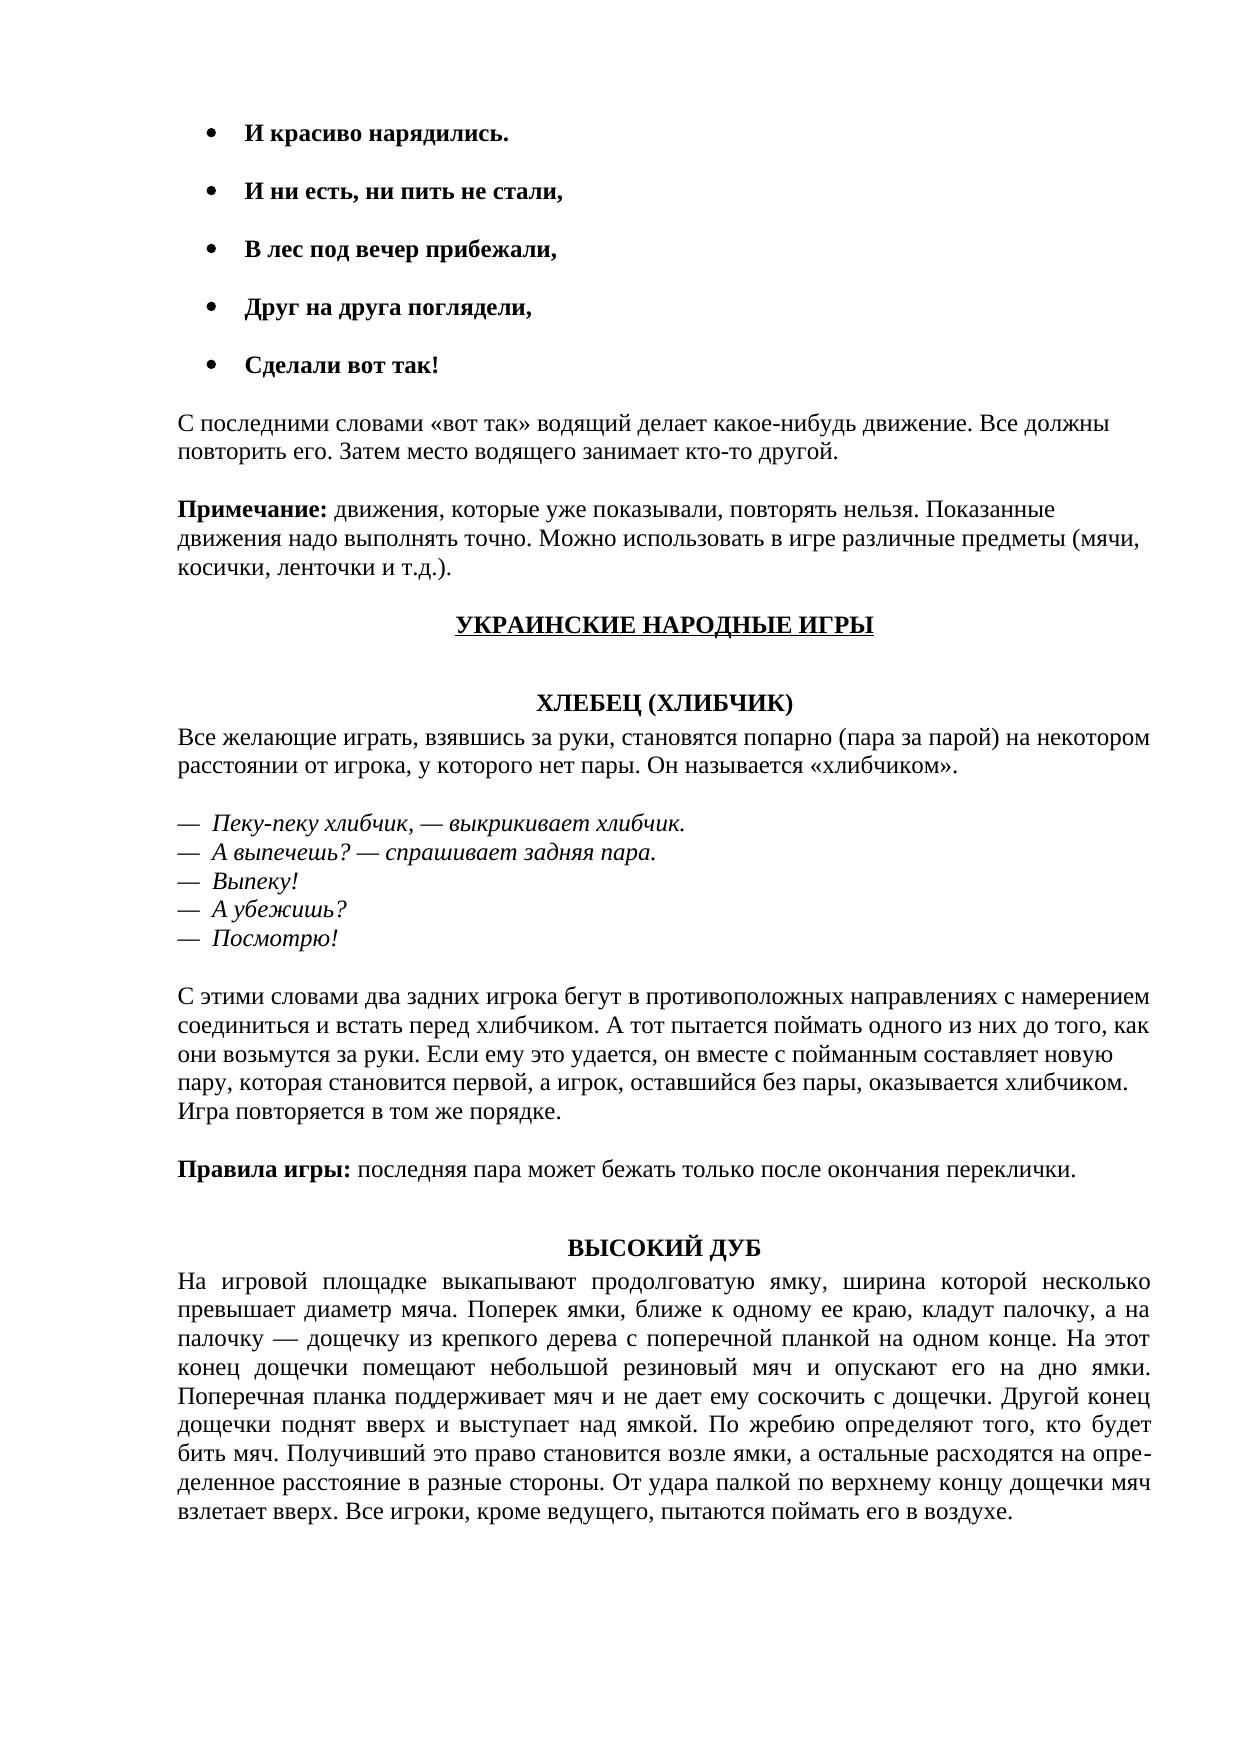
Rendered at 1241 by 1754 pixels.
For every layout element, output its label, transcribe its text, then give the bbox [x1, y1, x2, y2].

list В лес под вечер прибежали, [207, 234, 1152, 263]
list Сделали вот так! [207, 350, 1152, 378]
subtitle ХЛЕБЕЦ (ХЛИБЧИК) [177, 688, 1152, 717]
text Примечание: движения, которые уже показывали, повторять нельзя. Показанные движения надо выполнять точно. Можно использовать в игре различные предметы (мячи, косички, ленточки и т.д.). [177, 494, 1152, 581]
text Правила игры: последняя пара может бежать только после окончания переклички. [177, 1154, 1152, 1183]
text УКРАИНСКИЕ НАРОДНЫЕ ИГРЫ [177, 610, 1152, 638]
list И красиво нарядились. [207, 118, 1152, 147]
text С этими словами два задних игрока бегут в противоположных направлениях с намерением соединиться и встать перед хлибчиком. А тот пытается поймать одного из них до того, как они возьмутся за руки. Если ему это удается, он вместе с пойманным составляет новую пару, которая становится первой, а игрок, оставшийся без пары, оказывается хлибчиком. Игра повторяется в том же порядке. [177, 981, 1152, 1125]
list И ни есть, ни пить не стали, [207, 176, 1152, 205]
text На игровой площадке выкапывают продолговатую ямку, ширина которой несколько превышает диаметр мяча. Поперек ямки, ближе к одному ее краю, кладут палочку, а на палочку — дощечку из крепкого дерева с поперечной планкой на одном конце. На этот конец дощечки помещают небольшой резиновый мяч и опускают его на дно ямки. Поперечная планка поддерживает мяч и не дает ему соскочить с дощечки. Другой конец дощечки поднят вверх и выступает над ямкой. По жребию определяют того, кто будет бить мяч. Получивший это право становится возле ямки, а остальные расходятся на определенное расстояние в разные стороны. От удара палкой по верхнему концу дощечки мяч взлетает вверх. Все игроки, кроме ведущего, пытаются поймать его в воздухе. [177, 1266, 1152, 1524]
list Друг на друга поглядели, [207, 292, 1152, 321]
text Все желающие играть, взявшись за руки, становятся попарно (пара за парой) на некотором расстоянии от игрока, у которого нет пары. Он называется «хлибчиком». [177, 722, 1152, 779]
text — Пеку-пеку хлибчик, — выкрикивает хлибчик. — А выпечешь? — спрашивает задняя пара. — Выпеку! — А убежишь? — Посмотрю! [177, 808, 1152, 952]
text С последними словами «вот так» водящий делает какое-нибудь движение. Все должны повторить его. Затем место водящего занимает кто-то другой. [177, 408, 1152, 465]
subtitle ВЫСОКИЙ ДУБ [177, 1233, 1152, 1262]
